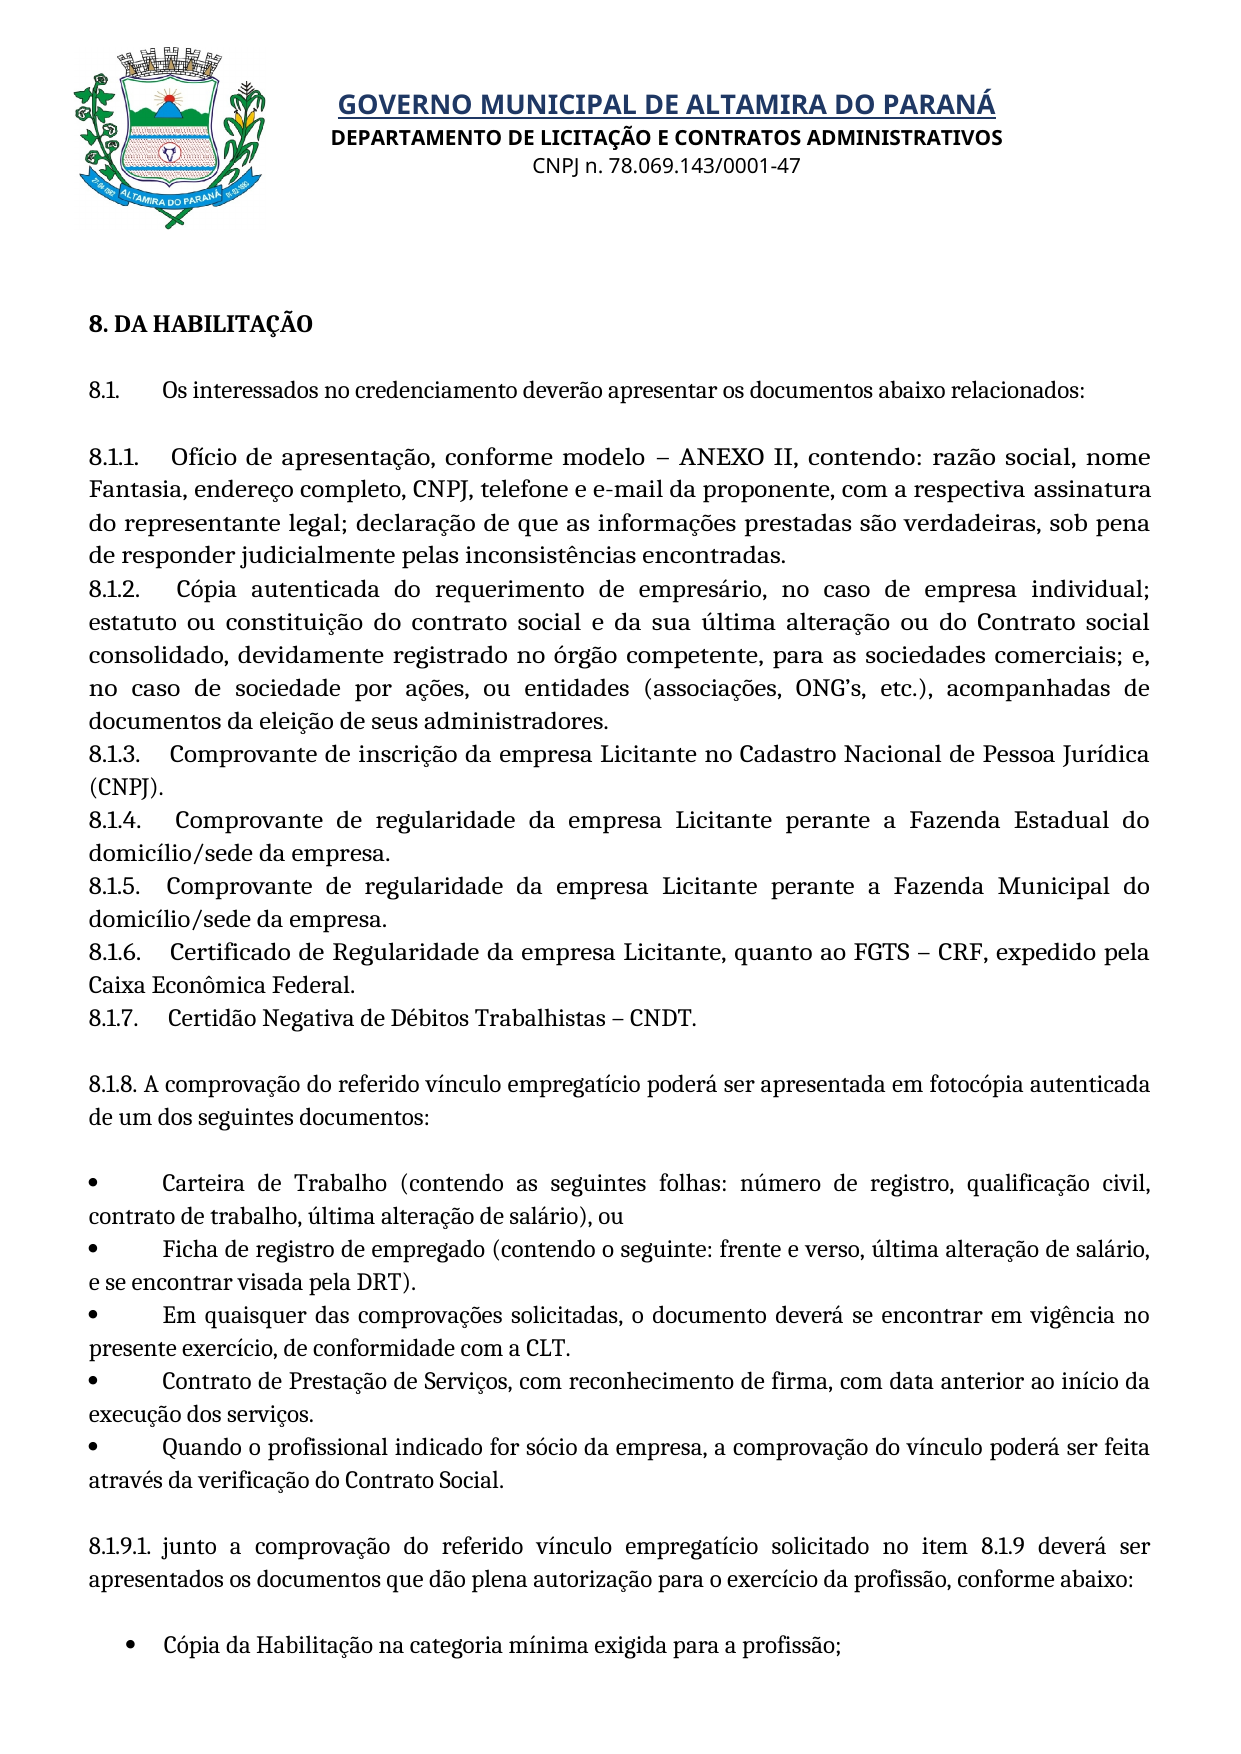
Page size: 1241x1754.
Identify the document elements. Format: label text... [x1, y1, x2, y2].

text 8.1.2. Cópia autenticada do requerimento de empresário, no caso de empresa individual; estatuto ou constituição do contrato social e da sua última alteração ou do Contrato social consolidado, devidamente registrado no órgão competente, para as sociedades comerciais; e, no caso de sociedade por ações, ou entidades (associações, ONG’s, etc.), acompanhadas de documentos da eleição de seus administradores. [89, 574, 1152, 735]
text 8.1.1. Ofício de apresentação, conforme modelo – ANEXO II, contendo: razão social, nome Fantasia, endereço completo, CNPJ, telefone e e-mail da proponente, com a respectiva assinatura do representante legal; declaração de que as informações prestadas são verdadeiras, sob pena de responder judicialmente pelas inconsistências encontradas. [89, 442, 1152, 570]
list Contrato de Prestação de Serviços, com reconhecimento de firma, com data anterior ao início da execução dos serviços. [89, 1367, 1152, 1429]
list Ficha de registro de empregado (contendo o seguinte: frente e verso, última alteração de salário, e se encontrar visada pela DRT). [89, 1235, 1152, 1297]
text 8.1.5. Comprovante de regularidade da empresa Licitante perante a Fazenda Municipal do domicílio/sede da empresa. [89, 872, 1152, 933]
text 8.1.7. Certidão Negativa de Débitos Trabalhistas – CNDT. [89, 1004, 1152, 1032]
text 8.1. Os interessados no credenciamento deverão apresentar os documentos abaixo relacionados: [89, 376, 1152, 405]
picture [73, 47, 266, 230]
list Quando o profissional indicado for sócio da empresa, a comprovação do vínculo poderá ser feita através da verificação do Contrato Social. [89, 1433, 1152, 1495]
list Cópia da Habilitação na categoria mínima exigida para a profissão; [126, 1631, 1152, 1660]
text 8.1.3. Comprovante de inscrição da empresa Licitante no Cadastro Nacional de Pessoa Jurídica (CNPJ). [89, 739, 1152, 801]
list Em quaisquer das comprovações solicitadas, o documento deverá se encontrar em vigência no presente exercício, de conformidade com a CLT. [89, 1301, 1152, 1363]
text 8.1.9.1. junto a comprovação do referido vínculo empregatício solicitado no item 8.1.9 deverá ser apresentados os documentos que dão plena autorização para o exercício da profissão, conforme abaixo: [89, 1532, 1152, 1594]
list Carteira de Trabalho (contendo as seguintes folhas: número de registro, qualificação civil, contrato de trabalho, última alteração de salário), ou [89, 1169, 1152, 1231]
text 8.1.4. Comprovante de regularidade da empresa Licitante perante a Fazenda Estadual do domicílio/sede da empresa. [89, 806, 1152, 867]
text 8.1.6. Certificado de Regularidade da empresa Licitante, quanto ao FGTS – CRF, expedido pela Caixa Econômica Federal. [89, 938, 1152, 999]
text 8. DA HABILITAÇÃO [89, 310, 1152, 339]
text 8.1.8. A comprovação do referido vínculo empregatício poderá ser apresentada em fotocópia autenticada de um dos seguintes documentos: [89, 1070, 1152, 1132]
